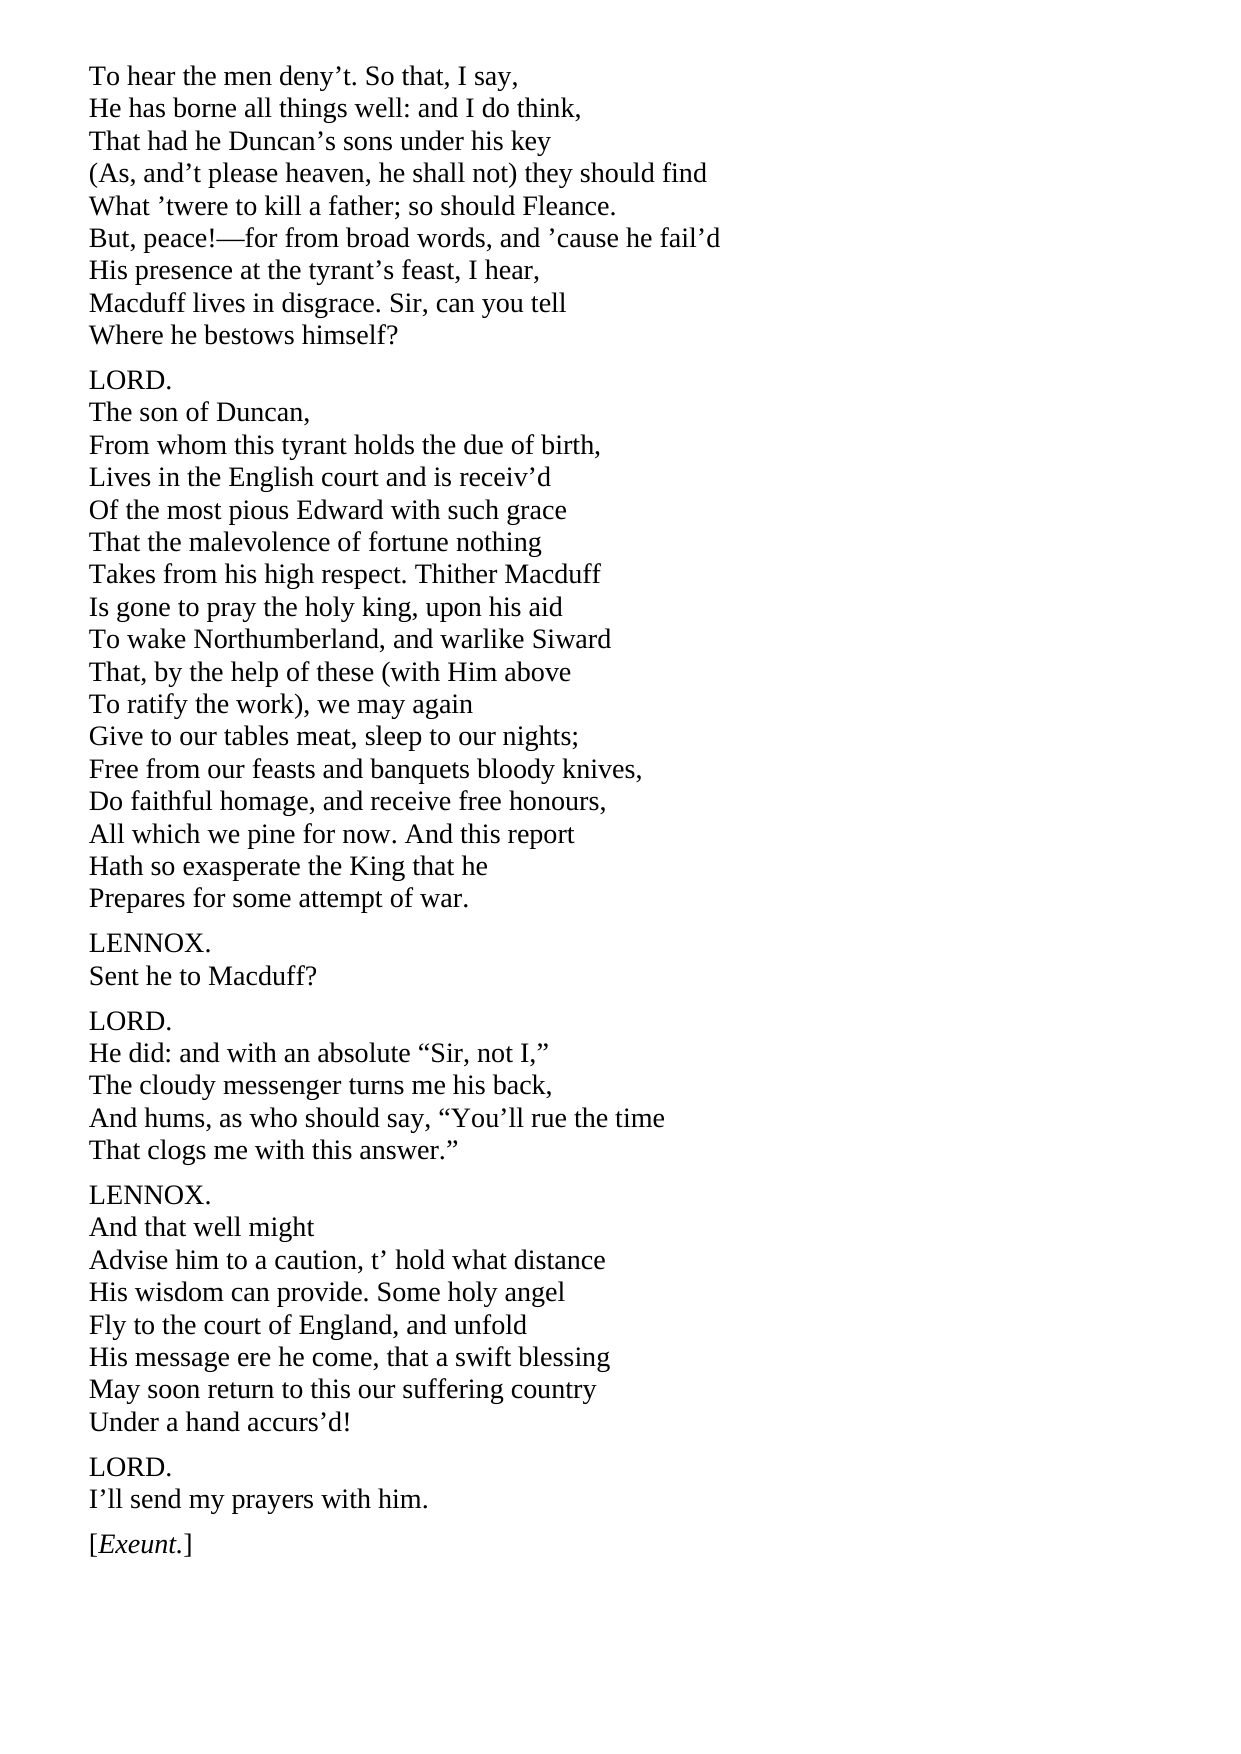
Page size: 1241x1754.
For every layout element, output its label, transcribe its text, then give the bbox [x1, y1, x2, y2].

text LENNOX. Sent he to Macduff? [89, 926, 1167, 991]
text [89, 59, 1167, 351]
text LORD. I’ll send my prayers with him. [89, 1450, 1167, 1514]
text LORD. The son of Duncan, From whom this tyrant holds the due of birth, Lives in the English court and is receiv’d Of the most pious Edward with such grace That the malevolence of fortune nothing Takes from his high respect. Thither Macduff Is gone to pray the holy king, upon his aid To wake Northumberland, and warlike Siward That, by the help of these (with Him above To ratify the work), we may again Give to our tables meat, sleep to our nights; Free from our feasts and banquets bloody knives, Do faithful homage, and receive free honours, All which we pine for now. And this report Hath so exasperate the King that he Prepares for some attempt of war. [89, 363, 1167, 914]
text [Exeunt.] [89, 1527, 1167, 1559]
text LORD. He did: and with an absolute “Sir, not I,” The cloudy messenger turns me his back, And hums, as who should say, “You’ll rue the time That clogs me with this answer.” [89, 1004, 1167, 1166]
text LENNOX. And that well might Advise him to a caution, t’ hold what distance His wisdom can provide. Some holy angel Fly to the court of England, and unfold His message ere he come, that a swift blessing May soon return to this our suffering country Under a hand accurs’d! [89, 1178, 1167, 1437]
